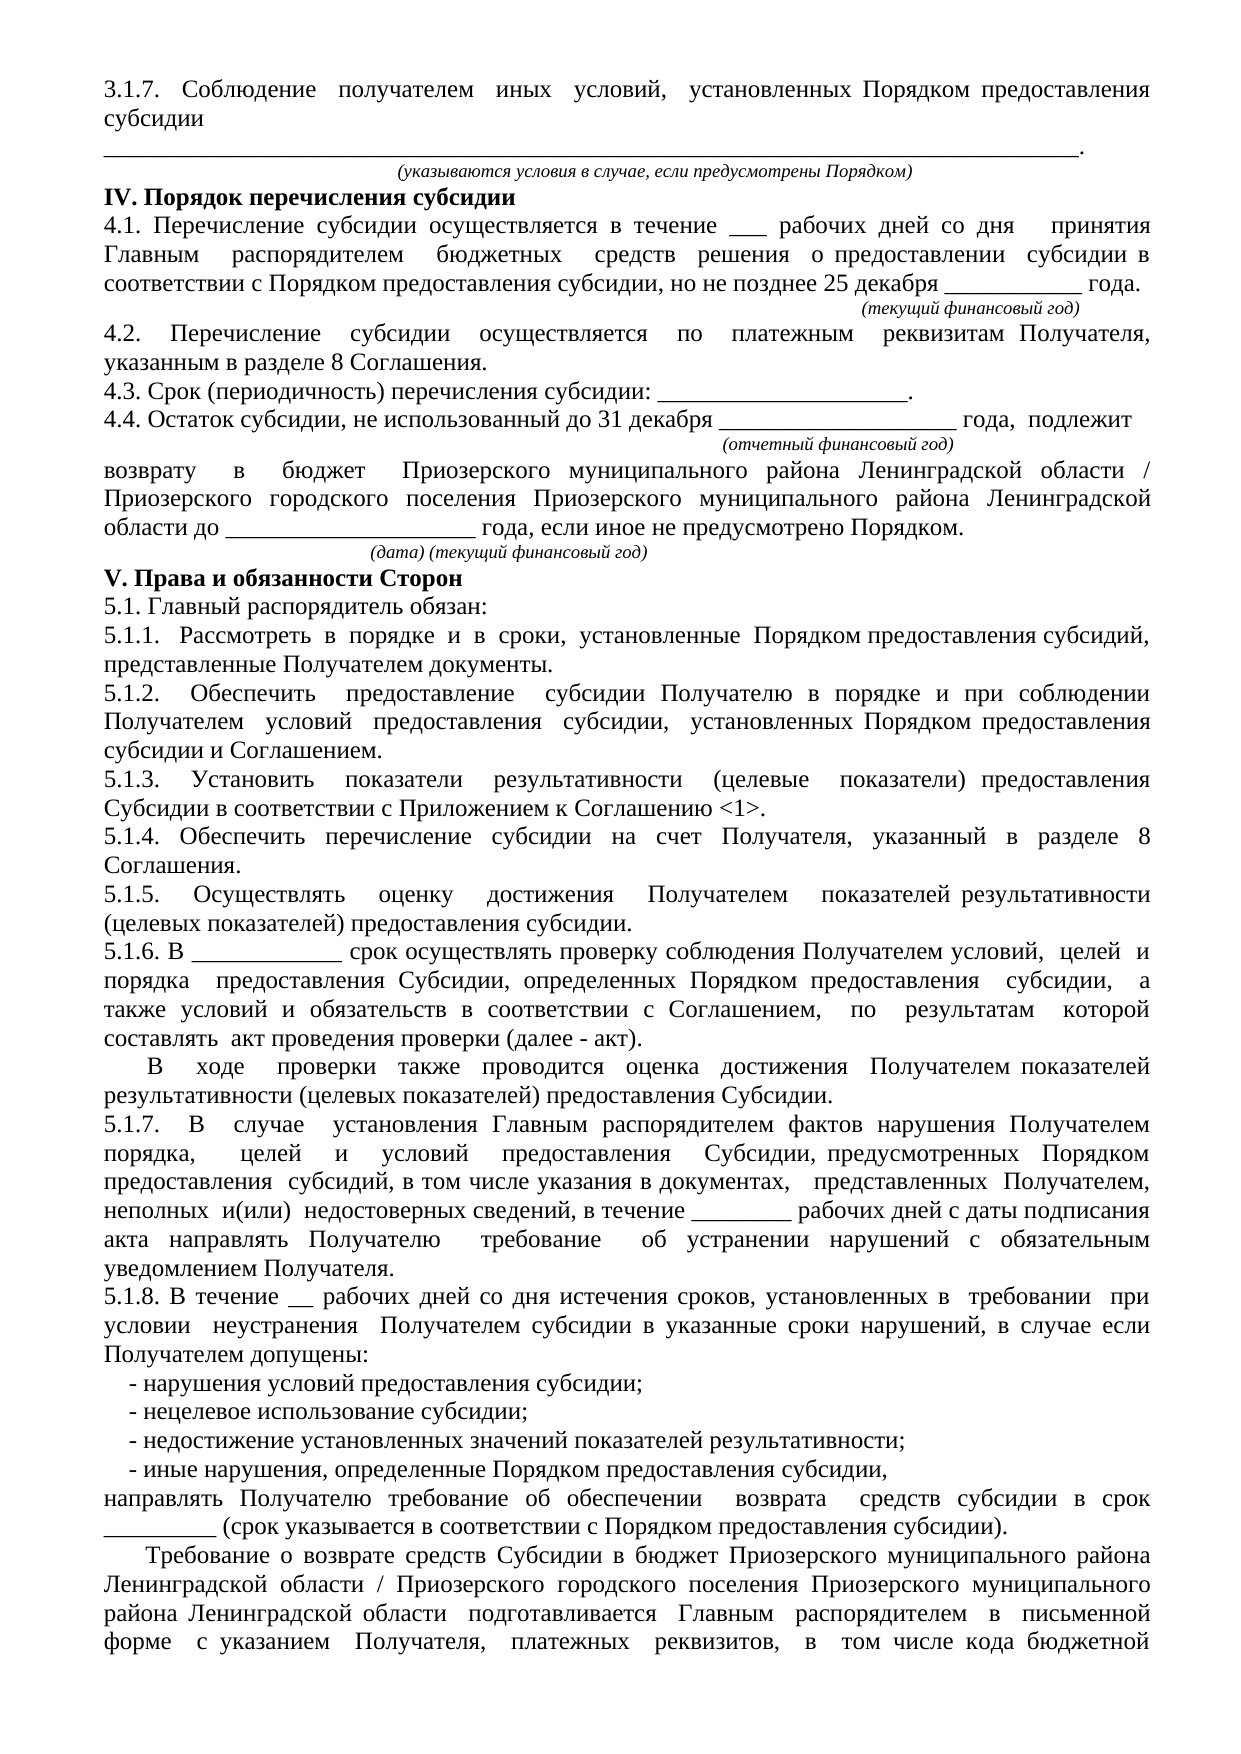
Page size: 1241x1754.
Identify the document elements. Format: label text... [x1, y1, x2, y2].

text - нарушения условий предоставления субсидии; [103, 1368, 1152, 1396]
text 4.4. Остаток субсидии, не использованный до 31 декабря ___________________ года, подлежит [103, 404, 1152, 433]
text 5.1.4. Обеспечить перечисление субсидии на счет Получателя, указанный в разделе 8 Соглашения. [103, 821, 1152, 879]
text (дата) (текущий финансовый год) [103, 541, 1152, 563]
text 4.3. Срок (периодичность) перечисления субсидии: ____________________. [103, 376, 1152, 404]
text 5.1.7. В случае установления Главным распорядителем фактов нарушения Получателем порядка, целей и условий предоставления Субсидии, предусмотренных Порядком предоставления субсидий, в том числе указания в документах, представленных Получателем, неполных и(или) недостоверных сведений, в течение ________ рабочих дней с даты подписания акта направлять Получателю требование об устранении нарушений с обязательным уведомлением Получателя. [103, 1109, 1152, 1281]
text 4.1. Перечисление субсидии осуществляется в течение ___ рабочих дней со дня принятия Главным распорядителем бюджетных средств решения о предоставлении субсидии в соответствии с Порядком предоставления субсидии, но не позднее 25 декабря ___________ года. [103, 210, 1152, 297]
text V. Права и обязанности Сторон [103, 563, 1152, 591]
text В ходе проверки также проводится оценка достижения Получателем показателей результативности (целевых показателей) предоставления Субсидии. [103, 1051, 1152, 1109]
text (указываются условия в случае, если предусмотрены Порядком) [103, 160, 1152, 182]
text - нецелевое использование субсидии; [103, 1396, 1152, 1425]
text - иные нарушения, определенные Порядком предоставления субсидии, [103, 1454, 1152, 1483]
text возврату в бюджет Приозерского муниципального района Ленинградской области / Приозерского городского поселения Приозерского муниципального района Ленинградской области до ____________________ года, если иное не предусмотрено Порядком. [103, 455, 1152, 541]
text направлять Получателю требование об обеспечении возврата средств субсидии в срок _________ (срок указывается в соответствии с Порядком предоставления субсидии). [103, 1483, 1152, 1540]
text 3.1.7. Соблюдение получателем иных условий, установленных Порядком предоставления субсидии ______________________________________________________________________________. [103, 74, 1152, 160]
text - недостижение установленных значений показателей результативности; [103, 1425, 1152, 1454]
text 4.2. Перечисление субсидии осуществляется по платежным реквизитам Получателя, указанным в разделе 8 Соглашения. [103, 318, 1152, 376]
text (текущий финансовый год) [103, 297, 1152, 318]
text 5.1.1. Рассмотреть в порядке и в сроки, установленные Порядком предоставления субсидий, представленные Получателем документы. [103, 620, 1152, 678]
text IV. Порядок перечисления субсидии [103, 182, 1152, 210]
text 5.1. Главный распорядитель обязан: [103, 591, 1152, 620]
text 5.1.8. В течение __ рабочих дней со дня истечения сроков, установленных в требовании при условии неустранения Получателем субсидии в указанные сроки нарушений, в случае если Получателем допущены: [103, 1281, 1152, 1368]
text 5.1.2. Обеспечить предоставление субсидии Получателю в порядке и при соблюдении Получателем условий предоставления субсидии, установленных Порядком предоставления субсидии и Соглашением. [103, 678, 1152, 764]
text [103, 1540, 1152, 1655]
text 5.1.5. Осуществлять оценку достижения Получателем показателей результативности (целевых показателей) предоставления субсидии. [103, 879, 1152, 936]
text 5.1.6. В ____________ срок осуществлять проверку соблюдения Получателем условий, целей и порядка предоставления Субсидии, определенных Порядком предоставления субсидии, а также условий и обязательств в соответствии с Соглашением, по результатам которой составлять акт проведения проверки (далее - акт). [103, 936, 1152, 1051]
text 5.1.3. Установить показатели результативности (целевые показатели) предоставления Субсидии в соответствии с Приложением к Соглашению <1>. [103, 764, 1152, 821]
text (отчетный финансовый год) [103, 433, 1152, 455]
